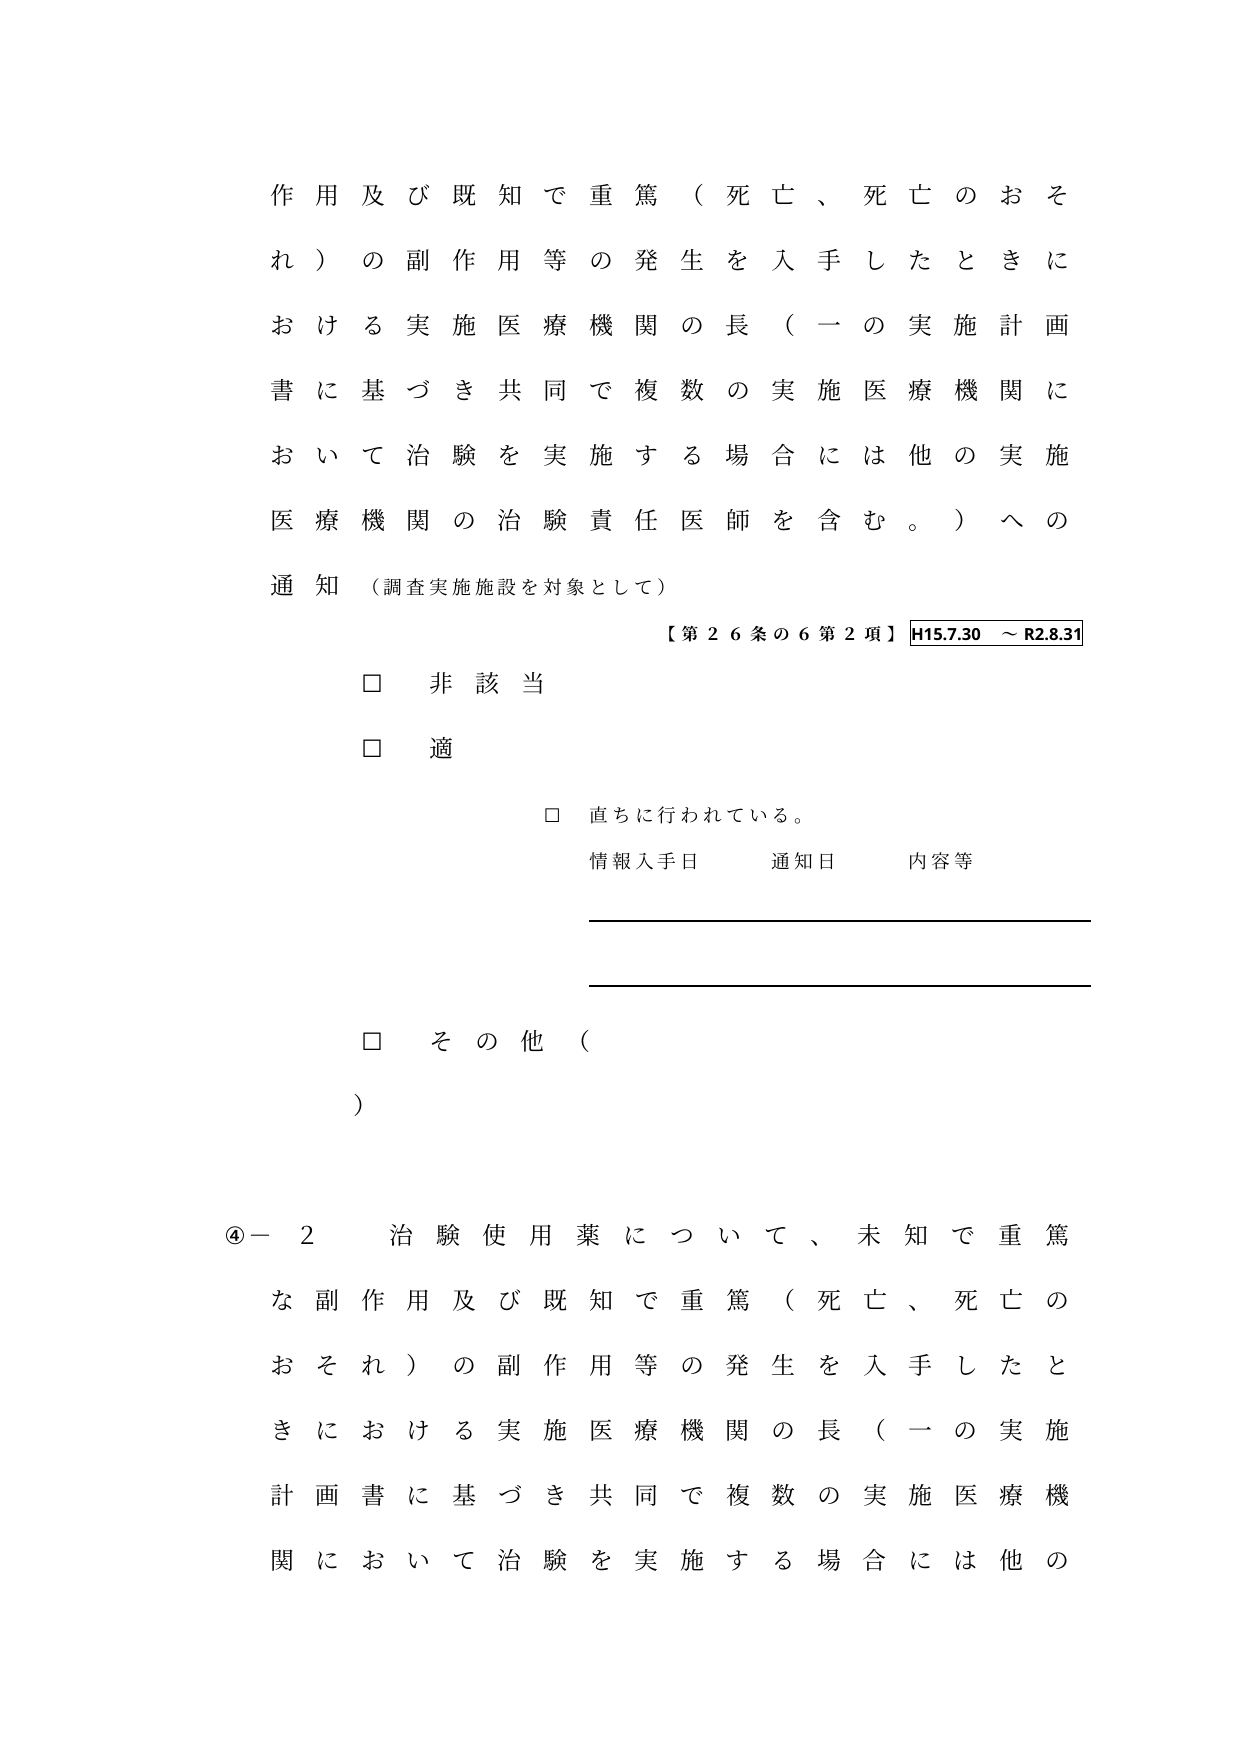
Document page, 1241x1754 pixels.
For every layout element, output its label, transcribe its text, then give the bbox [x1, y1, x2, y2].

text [223, 1202, 1091, 1592]
text 【第２６条の６第２項】H15.7.30～R2.8.31 [224, 617, 1091, 649]
text その他（ ） [178, 1007, 1091, 1137]
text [224, 162, 1091, 617]
text 直ちに行われている。 [178, 779, 1091, 844]
text 非該当 [178, 649, 1091, 714]
text 情報入手日 通知日 内容等 [178, 844, 1091, 877]
text 適 [178, 714, 1091, 779]
